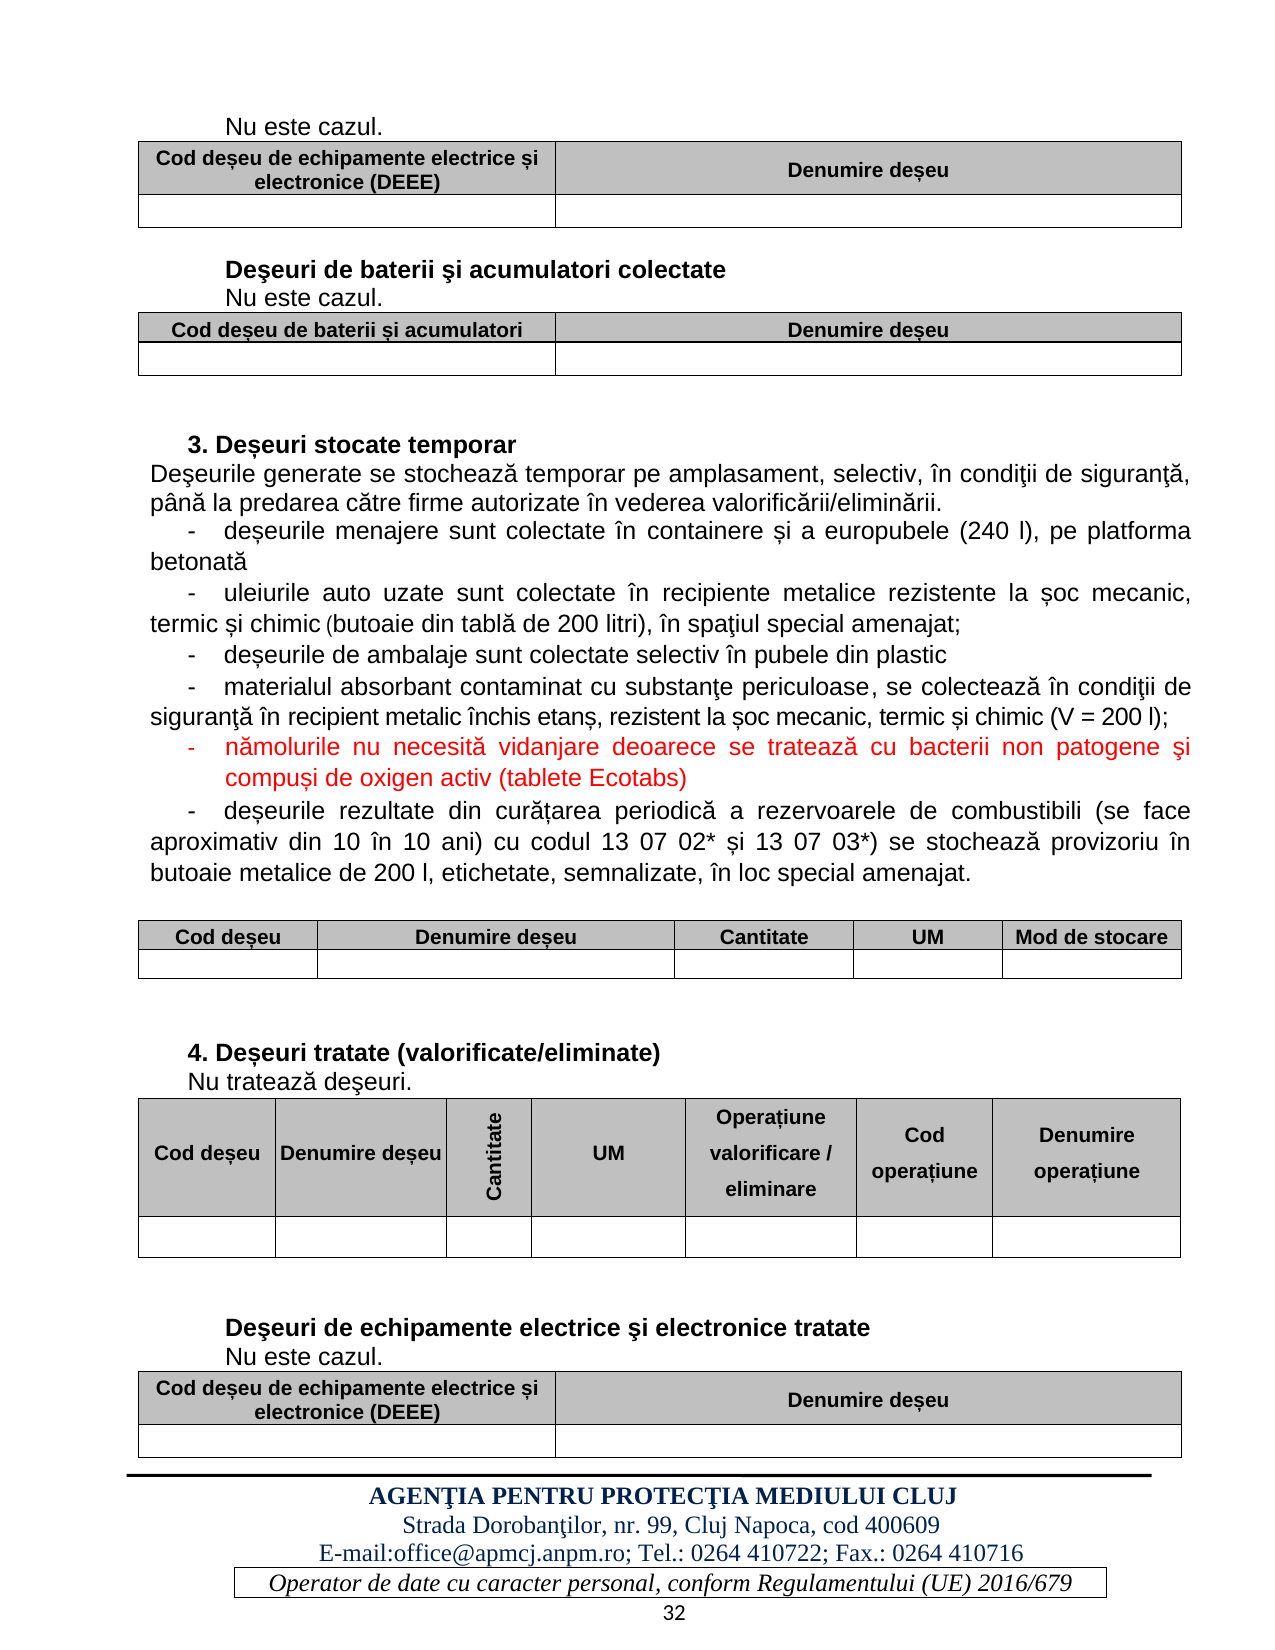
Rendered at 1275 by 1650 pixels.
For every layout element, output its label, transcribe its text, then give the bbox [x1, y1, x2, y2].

table_header Mod de stocare [1003, 921, 1181, 949]
text Nu tratează deşeuri. [187, 1067, 1192, 1096]
table_header Denumire deșeu [276, 1099, 446, 1216]
table_header Cod deșeu [139, 921, 317, 949]
table_cell [556, 1425, 1181, 1457]
table_header Cantitate [447, 1099, 531, 1216]
table_cell [857, 1217, 992, 1257]
table_cell [447, 1217, 531, 1257]
table_header Cod deșeu de baterii și acumulatori [139, 313, 555, 341]
text Nu este cazul. [150, 283, 1192, 312]
text Nu este cazul. [150, 112, 1192, 141]
table_header Denumire deșeu [556, 313, 1181, 341]
table_cell [139, 343, 555, 374]
table_cell [139, 950, 317, 978]
text 4. Deșeuri tratate (valorificate/eliminate) [187, 1038, 1192, 1067]
table_cell [139, 1425, 555, 1457]
table_header Denumire operațiune [993, 1099, 1180, 1216]
table_cell [556, 343, 1181, 374]
table_cell [276, 1217, 446, 1257]
table_cell [532, 1217, 685, 1257]
table_cell [854, 950, 1002, 978]
table_header Denumire deșeu [318, 921, 674, 949]
table_cell [675, 950, 853, 978]
table_header Operațiune valorificare / eliminare [686, 1099, 856, 1216]
table_cell [686, 1217, 856, 1257]
list nămolurile nu necesită vidanjare deoarece se tratează cu bacterii non patogene şi compuși de oxigen activ (tablete Ecotabs) [187, 732, 1192, 791]
table_header UM [532, 1099, 685, 1216]
table_header Cod operațiune [857, 1099, 992, 1216]
table_header Denumire deșeu [556, 142, 1181, 194]
list uleiurile auto uzate sunt colectate în recipiente metalice rezistente la șoc mecanic, termic și chimic (butoaie din tablă de 200 litri), în spaţiul special amenajat; [150, 578, 1192, 638]
text Deşeuri de baterii şi acumulatori colectate [150, 255, 1192, 283]
text Deşeurile generate se stochează temporar pe amplasament, selectiv, în condiţii de siguranţă, până la predarea către firme autorizate în vederea valorificării/eliminării. [150, 459, 1192, 516]
table_header UM [854, 921, 1002, 949]
list deșeurile rezultate din curățarea periodică a rezervoarele de combustibili (se face aproximativ din 10 în 10 ani) cu codul 13 07 02* și 13 07 03*) se stochează provizoriu în butoaie metalice de 200 l, etichetate, semnalizate, în loc special amenajat. [150, 796, 1192, 887]
table_cell [139, 1217, 275, 1257]
list materialul absorbant contaminat cu substanţe periculoase, se colectează în condiţii de siguranţă în recipient metalic închis etanș, rezistent la șoc mecanic, termic și chimic (V = 200 l); [150, 671, 1192, 730]
table_header Cod deșeu [139, 1099, 275, 1216]
table_cell [993, 1217, 1180, 1257]
table_cell [556, 195, 1181, 227]
text Nu este cazul. [150, 1342, 1192, 1371]
table_cell [139, 195, 555, 227]
list deșeurile de ambalaje sunt colectate selectiv în pubele din plastic [150, 640, 1192, 669]
table_cell [1003, 950, 1181, 978]
text 3. Deșeuri stocate temporar [187, 430, 1192, 459]
table_header Cantitate [675, 921, 853, 949]
table_header Cod deșeu de echipamente electrice și electronice (DEEE) [139, 1372, 555, 1424]
table_cell [318, 950, 674, 978]
table_header Cod deșeu de echipamente electrice și electronice (DEEE) [139, 142, 555, 194]
text Deşeuri de echipamente electrice şi electronice tratate [150, 1313, 1192, 1342]
table_header Denumire deșeu [556, 1372, 1181, 1424]
list deșeurile menajere sunt colectate în containere și a europubele (240 l), pe platforma betonată [150, 516, 1192, 576]
